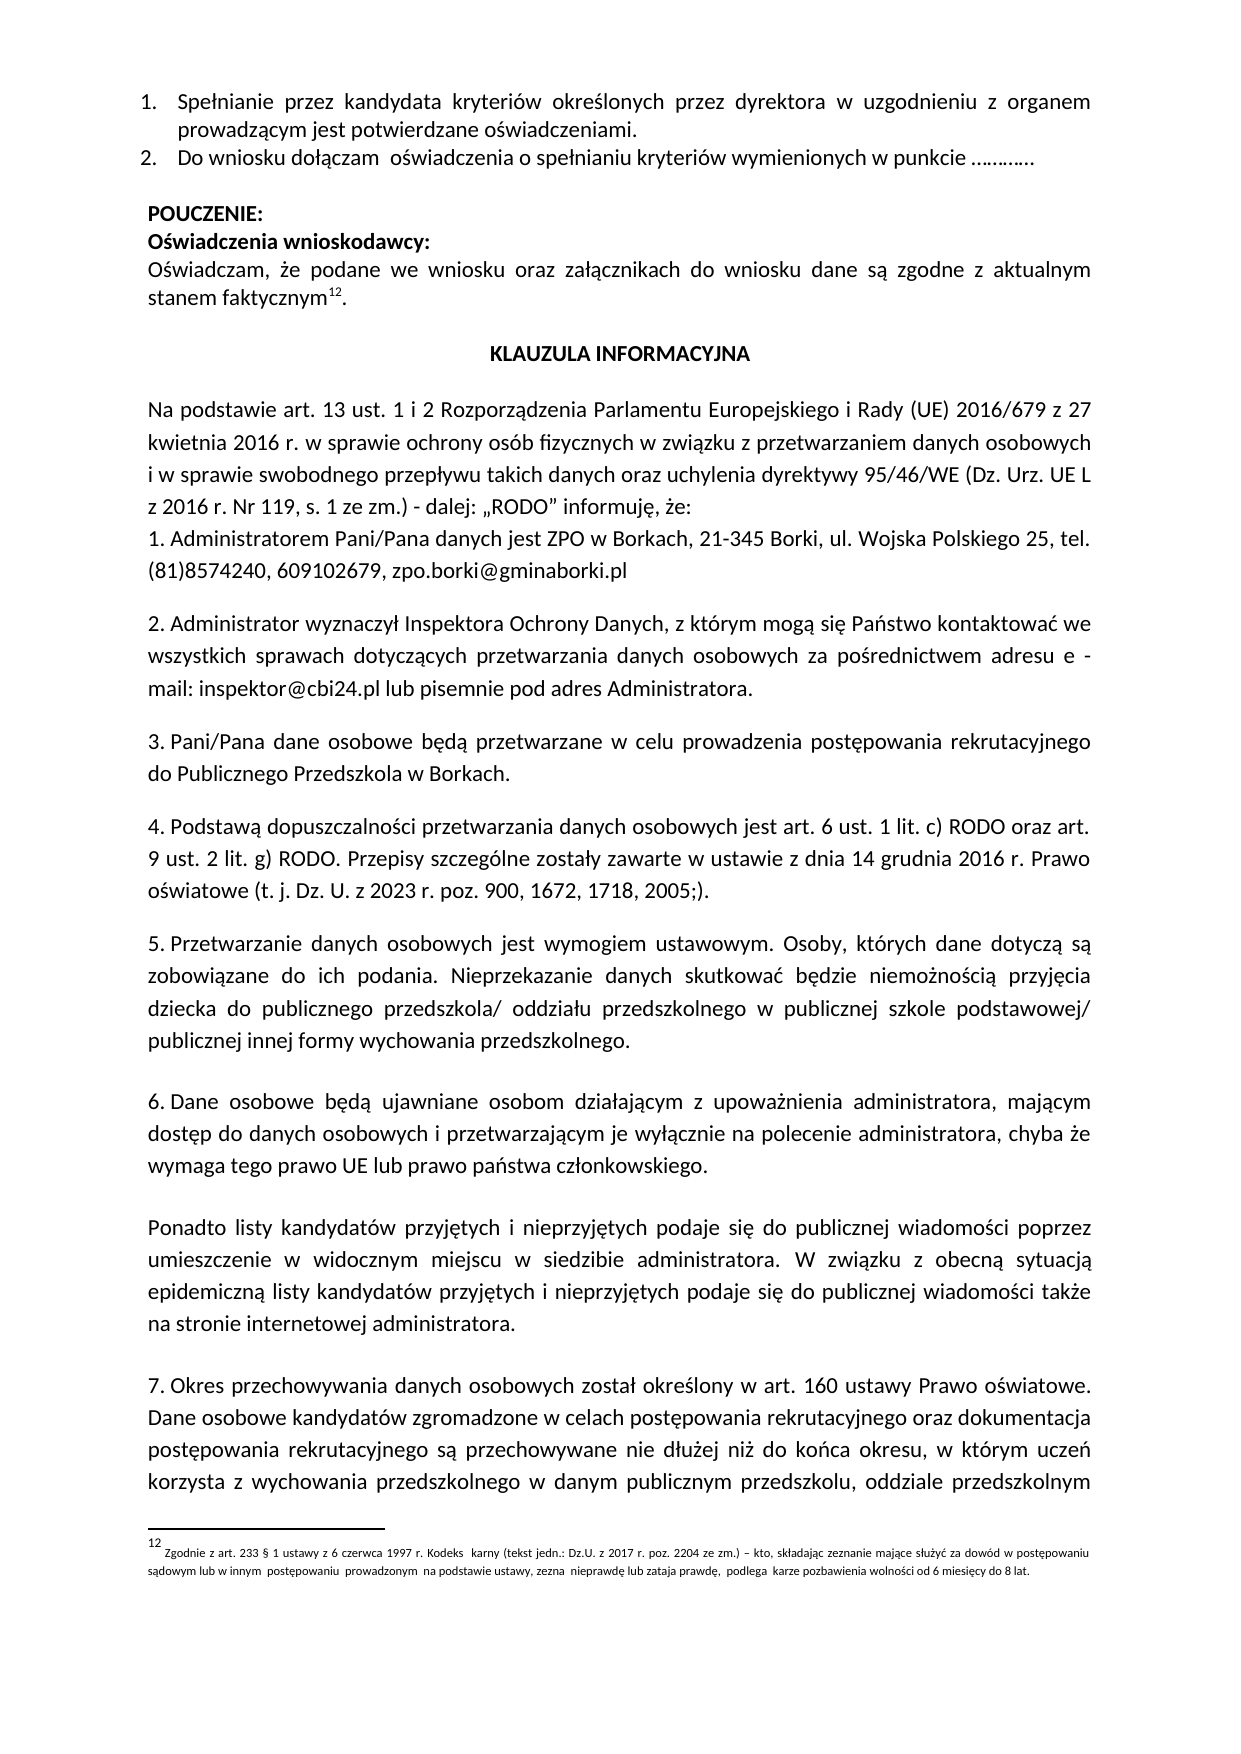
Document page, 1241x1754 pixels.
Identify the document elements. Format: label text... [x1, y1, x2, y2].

text Ponadto listy kandydatów przyjętych i nieprzyjętych podaje się do publicznej wiadomości poprzez umieszczenie w widocznym miejscu w siedzibie administratora. W związku z obecną sytuacją epidemiczną listy kandydatów przyjętych i nieprzyjętych podaje się do publicznej wiadomości także na stronie internetowej administratora. [148, 1213, 1093, 1338]
list Dane osobowe będą ujawniane osobom działającym z upoważnienia administratora, mającym dostęp do danych osobowych i przetwarzającym je wyłącznie na polecenie administratora, chyba że wymaga tego prawo UE lub prawo państwa członkowskiego. [148, 1087, 1093, 1180]
list Administratorem Pani/Pana danych jest ZPO w Borkach, 21-345 Borki, ul. Wojska Polskiego 25, tel. (81)8574240, 609102679, zpo.borki@gminaborki.pl [148, 524, 1093, 584]
list Przetwarzanie danych osobowych jest wymogiem ustawowym. Osoby, których dane dotyczą są zobowiązane do ich podania. Nieprzekazanie danych skutkować będzie niemożnością przyjęcia dziecka do publicznego przedszkola/ oddziału przedszkolnego w publicznej szkole podstawowej/ publicznej innej formy wychowania przedszkolnego. [148, 929, 1093, 1054]
text POUCZENIE: [148, 199, 1093, 227]
list Spełnianie przez kandydata kryteriów określonych przez dyrektora w uzgodnieniu z organem prowadzącym jest potwierdzane oświadczeniami. [140, 87, 1093, 143]
list Do wniosku dołączam oświadczenia o spełnianiu kryteriów wymienionych w punkcie ………… [140, 143, 1093, 171]
list Administrator wyznaczył Inspektora Ochrony Danych, z którym mogą się Państwo kontaktować we wszystkich sprawach dotyczących przetwarzania danych osobowych za pośrednictwem adresu e - mail: inspektor@cbi24.pl lub pisemnie pod adres Administratora. [148, 609, 1093, 702]
text Na podstawie art. 13 ust. 1 i 2 Rozporządzenia Parlamentu Europejskiego i Rady (UE) 2016/679 z 27 kwietnia 2016 r. w sprawie ochrony osób fizycznych w związku z przetwarzaniem danych osobowych i w sprawie swobodnego przepływu takich danych oraz uchylenia dyrektywy 95/46/WE (Dz. Urz. UE L z 2016 r. Nr 119, s. 1 ze zm.) - dalej: „RODO” informuję, że: [148, 395, 1093, 520]
text KLAUZULA INFORMACYJNA [148, 339, 1093, 367]
text Oświadczenia wnioskodawcy: [148, 227, 1093, 255]
text Oświadczam, że podane we wniosku oraz załącznikach do wniosku dane są zgodne z aktualnym stanem faktycznym. [148, 255, 1093, 311]
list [148, 1371, 1093, 1496]
list Pani/Pana dane osobowe będą przetwarzane w celu prowadzenia postępowania rekrutacyjnego do Publicznego Przedszkola w Borkach. [148, 727, 1093, 787]
list Podstawą dopuszczalności przetwarzania danych osobowych jest art. 6 ust. 1 lit. c) RODO oraz art. 9 ust. 2 lit. g) RODO. Przepisy szczególne zostały zawarte w ustawie z dnia 14 grudnia 2016 r. Prawo oświatowe (t. j. Dz. U. z 2023 r. poz. 900, 1672, 1718, 2005;). [148, 812, 1093, 904]
